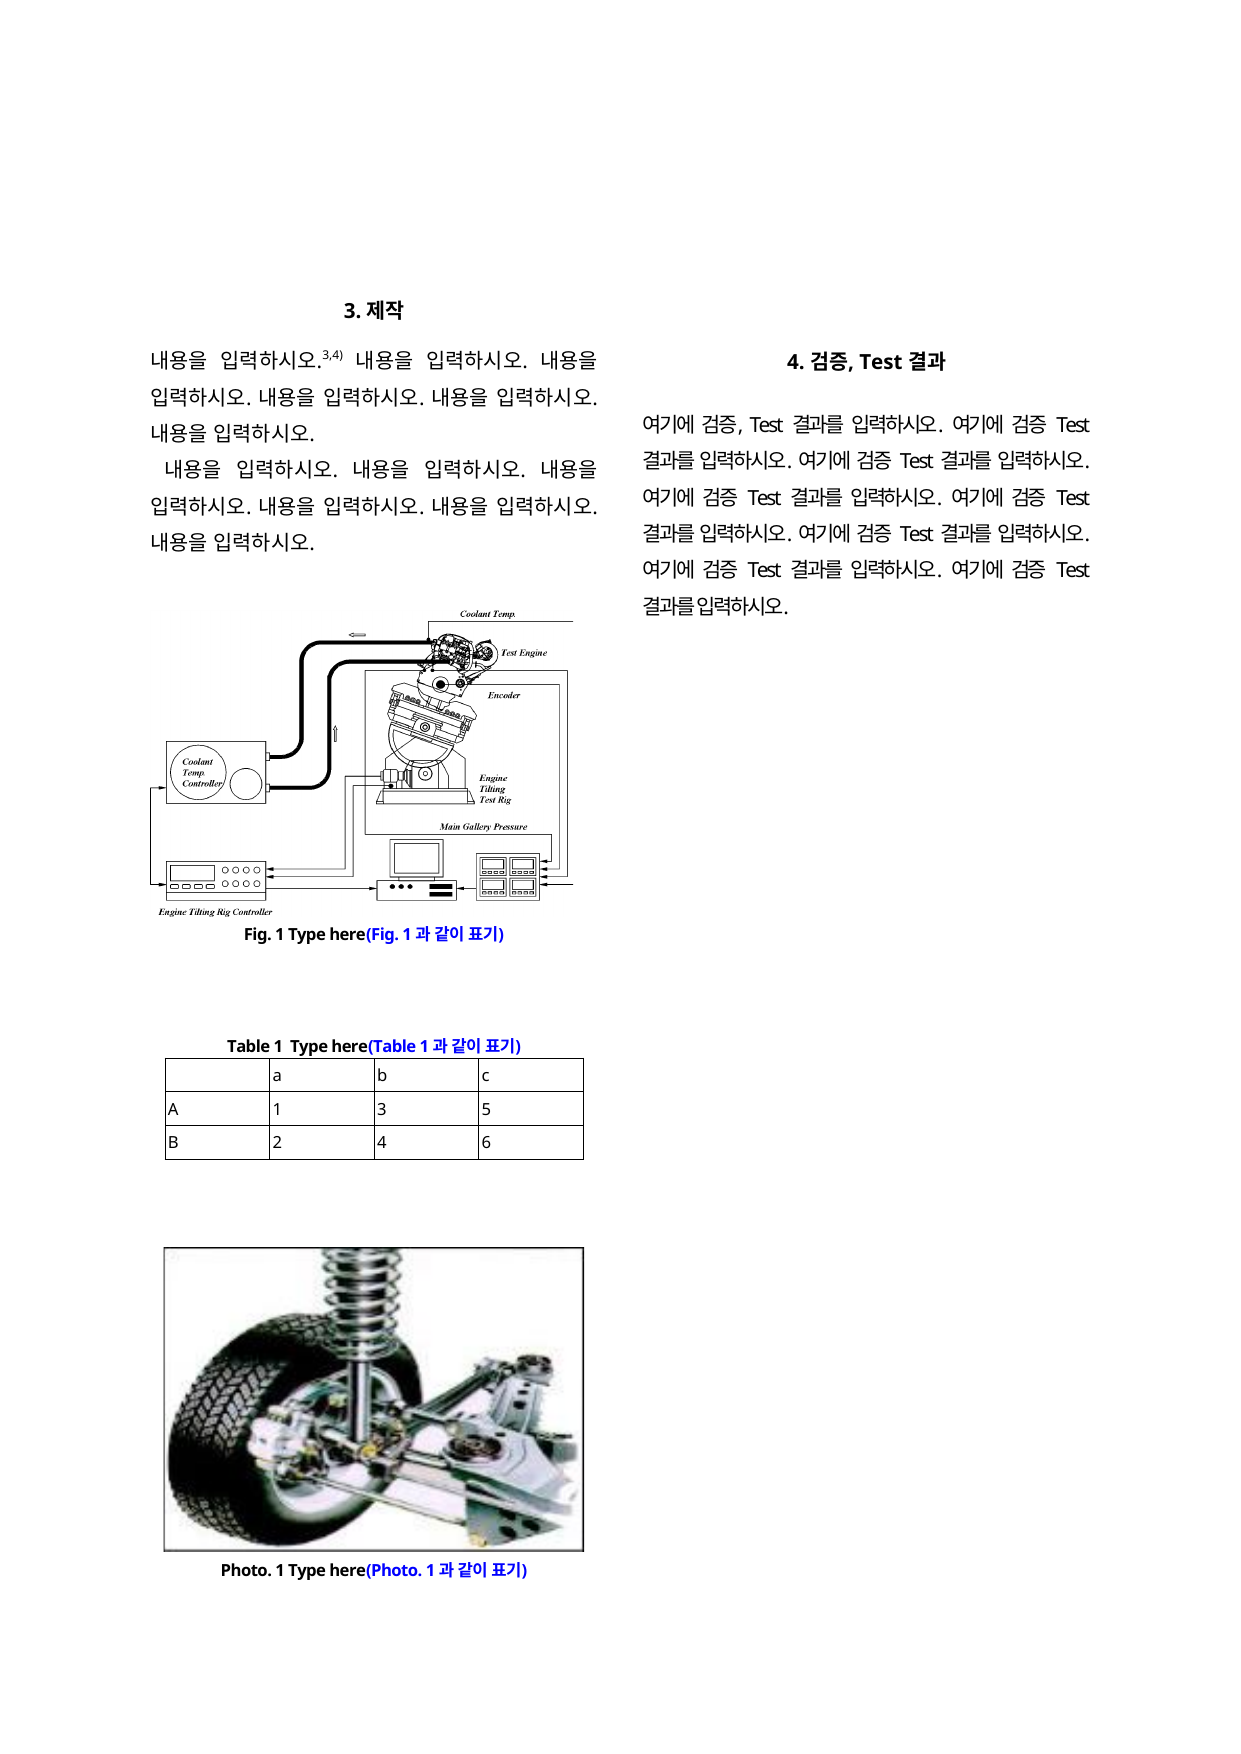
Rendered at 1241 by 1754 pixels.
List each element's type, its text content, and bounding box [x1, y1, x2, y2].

table_header c [479, 1059, 583, 1091]
text 내용을 입력하시오.3,4) 내용을 입력하시오. 내용을 입력하시오. 내용을 입력하시오. 내용을 입력하시오. 내용을 입력하시오. [150, 344, 598, 448]
text Photo. 1 Type here(Photo. 1과 같이 표기) [150, 1557, 598, 1581]
text 3. 제작 [150, 301, 598, 323]
table_cell A [166, 1092, 269, 1125]
table_header b [375, 1059, 478, 1091]
table_cell B [166, 1126, 269, 1159]
table_cell 2 [270, 1126, 374, 1159]
table_header [166, 1059, 269, 1091]
table_header a [270, 1059, 374, 1091]
text 내용을 입력하시오. 내용을 입력하시오. 내용을 입력하시오. 내용을 입력하시오. 내용을 입력하시오. 내용을 입력하시오. [150, 454, 598, 557]
table_cell 5 [479, 1092, 583, 1125]
table_cell 4 [375, 1126, 478, 1159]
text Fig. 1 Type here(Fig. 1과 같이 표기) [150, 922, 598, 946]
picture [163, 1247, 585, 1552]
text Table 1 Type here(Table 1과 같이 표기) [150, 1034, 598, 1057]
picture [150, 610, 574, 917]
table_cell 1 [270, 1092, 374, 1125]
text 4. 검증, Test 결과 [642, 352, 1090, 374]
text 여기에 검증, Test 결과를 입력하시오. 여기에 검증 Test 결과를 입력하시오. 여기에 검증 Test 결과를 입력하시오. 여기에 검증 Test 결과를 입력하시오. 여기에 검증 Test 결과를 입력하시오. 여기에 검증 Test 결과를 입력하시오. 여기에 검증 Test 결과를 입력하시오. 여기에 검증 Test 결과를 입력하시오. [642, 408, 1090, 620]
table_cell 6 [479, 1126, 583, 1159]
table_cell 3 [375, 1092, 478, 1125]
